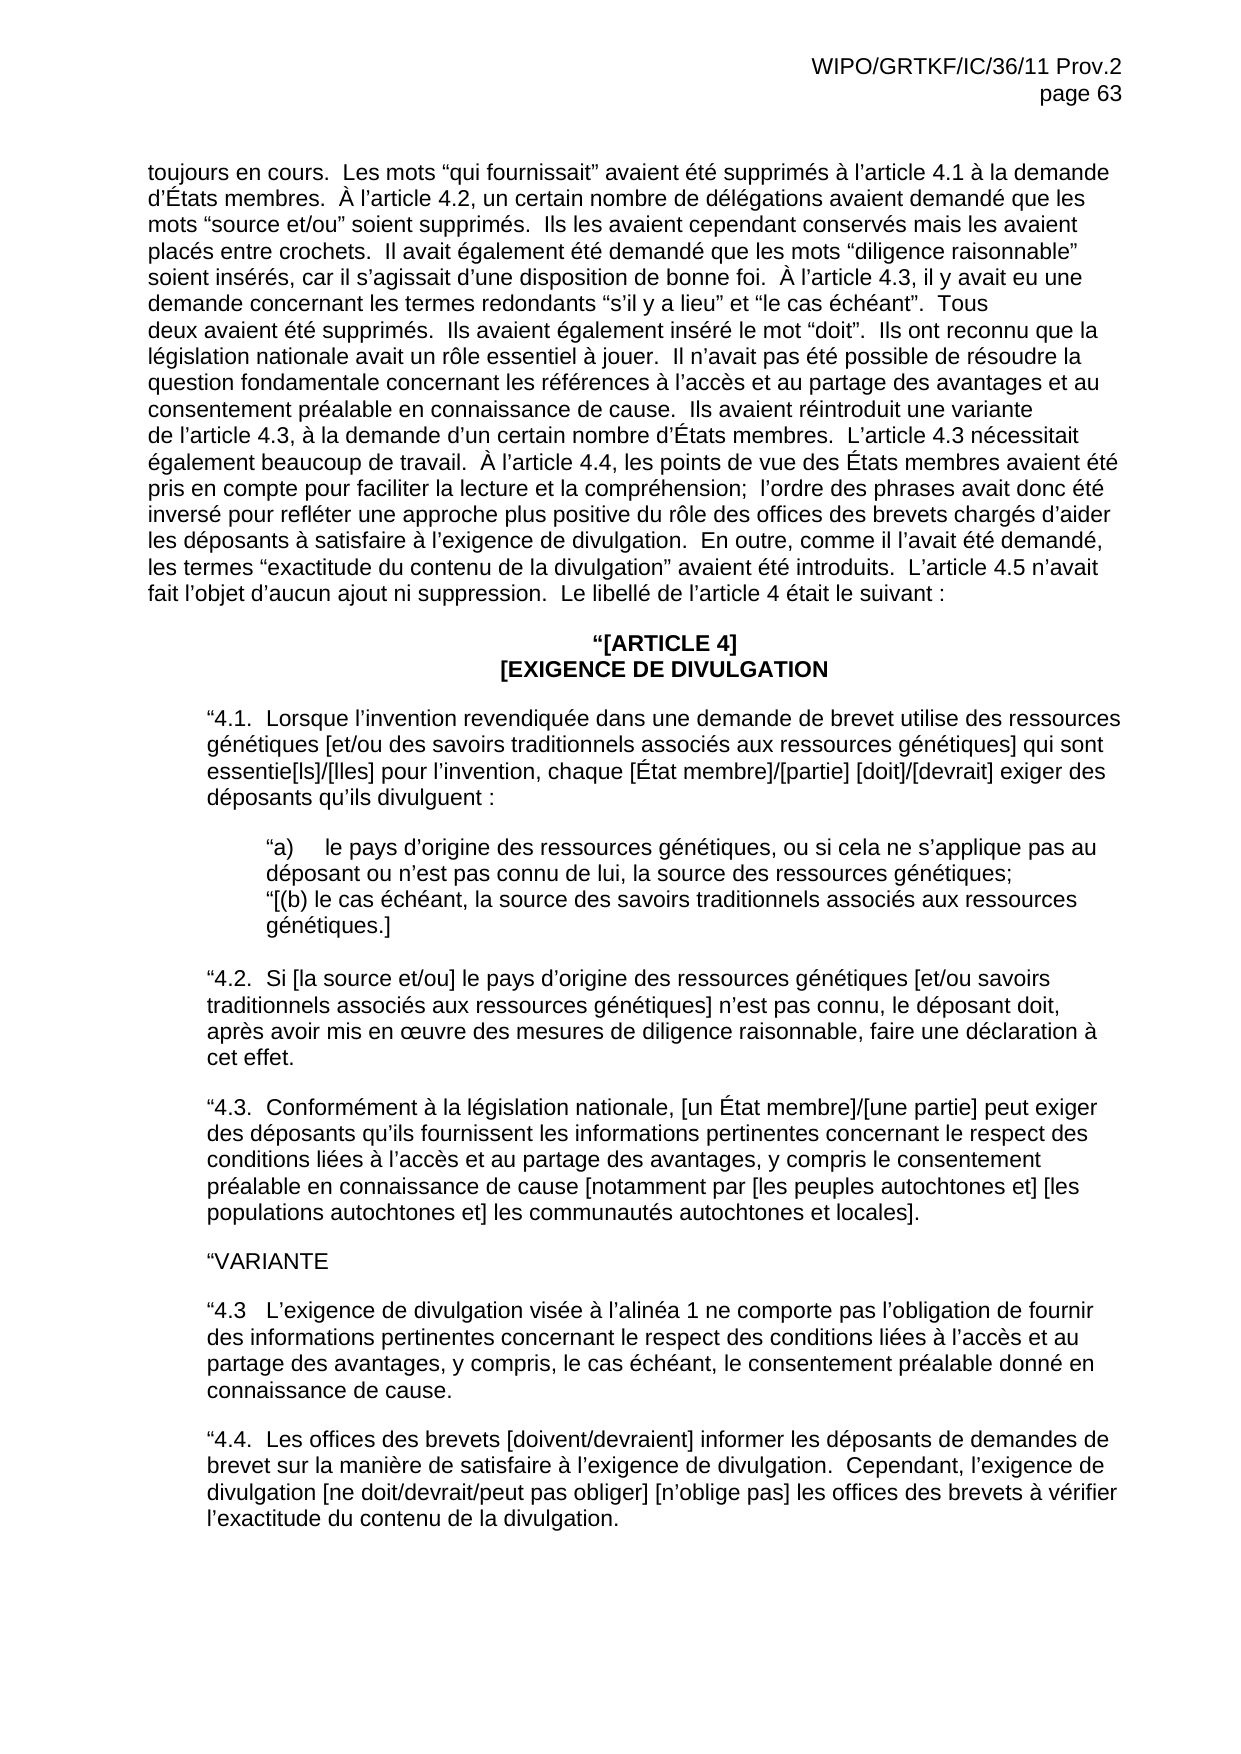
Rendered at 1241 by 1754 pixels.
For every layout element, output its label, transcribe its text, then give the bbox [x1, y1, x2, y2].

list “4.1. Lorsque l’invention revendiquée dans une demande de brevet utilise des ressources génétiques [et/ou des savoirs traditionnels associés aux ressources génétiques] qui sont essentie[ls]/[lles] pour l’invention, chaque [État membre]/[partie] [doit]/[devrait] exiger des déposants qu’ils divulguent : [207, 705, 1122, 811]
text “[(b) le cas échéant, la source des savoirs traditionnels associés aux ressources génétiques.] [266, 886, 1122, 939]
list “4.2. Si [la source et/ou] le pays d’origine des ressources génétiques [et/ou savoirs traditionnels associés aux ressources génétiques] n’est pas connu, le déposant doit, après avoir mis en œuvre des mesures de diligence raisonnable, faire une déclaration à cet effet. [207, 965, 1122, 1071]
text “a) le pays d’origine des ressources génétiques, ou si cela ne s’applique pas au déposant ou n’est pas connu de lui, la source des ressources génétiques; [266, 833, 1122, 886]
list “4.3. Conformément à la législation nationale, [un État membre]/[une partie] peut exiger des déposants qu’ils fournissent les informations pertinentes concernant le respect des conditions liées à l’accès et au partage des avantages, y compris le consentement préalable en connaissance de cause [notamment par [les peuples autochtones et] [les populations autochtones et] les communautés autochtones et locales]. [207, 1093, 1122, 1225]
list “VARIANTE [207, 1248, 1122, 1274]
list “[ARTICLE 4] [EXIGENCE DE DIVULGATION [207, 629, 1122, 682]
list “4.4. Les offices des brevets [doivent/devraient] informer les déposants de demandes de brevet sur la manière de satisfaire à l’exigence de divulgation. Cependant, l’exigence de divulgation [ne doit/devrait/peut pas obliger] [n’oblige pas] les offices des brevets à vérifier l’exactitude du contenu de la divulgation. [207, 1426, 1122, 1531]
list “4.3 L’exigence de divulgation visée à l’alinéa 1 ne comporte pas l’obligation de fournir des informations pertinentes concernant le respect des conditions liées à l’accès et au partage des avantages, y compris, le cas échéant, le consentement préalable donné en connaissance de cause. [207, 1297, 1122, 1403]
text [148, 158, 1122, 607]
